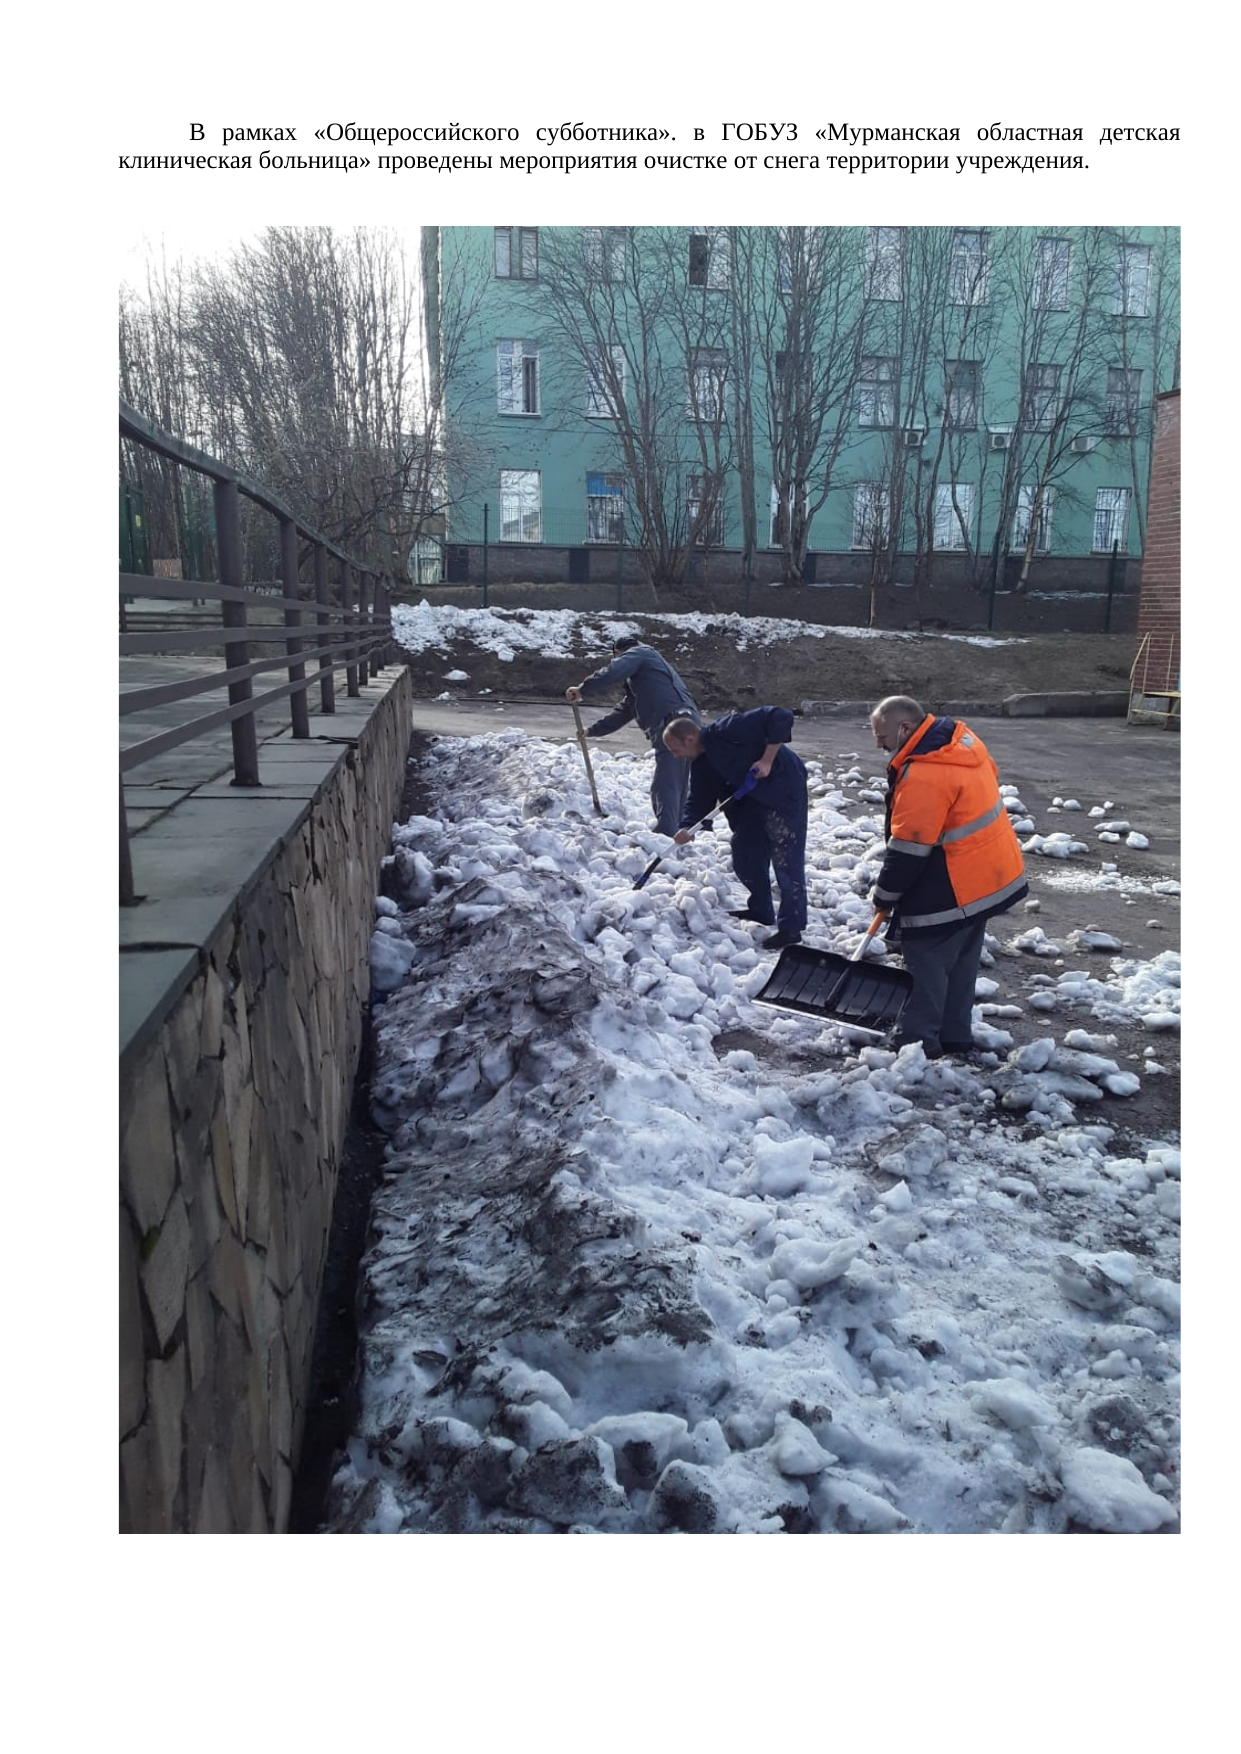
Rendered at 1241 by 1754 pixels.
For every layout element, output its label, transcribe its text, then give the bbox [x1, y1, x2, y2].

text В рамках «Общероссийского субботника». в ГОБУЗ «Мурманская областная детская клиническая больница» проведены мероприятия очистке от снега территории учреждения. [118, 117, 1181, 174]
picture [118, 226, 1181, 1534]
